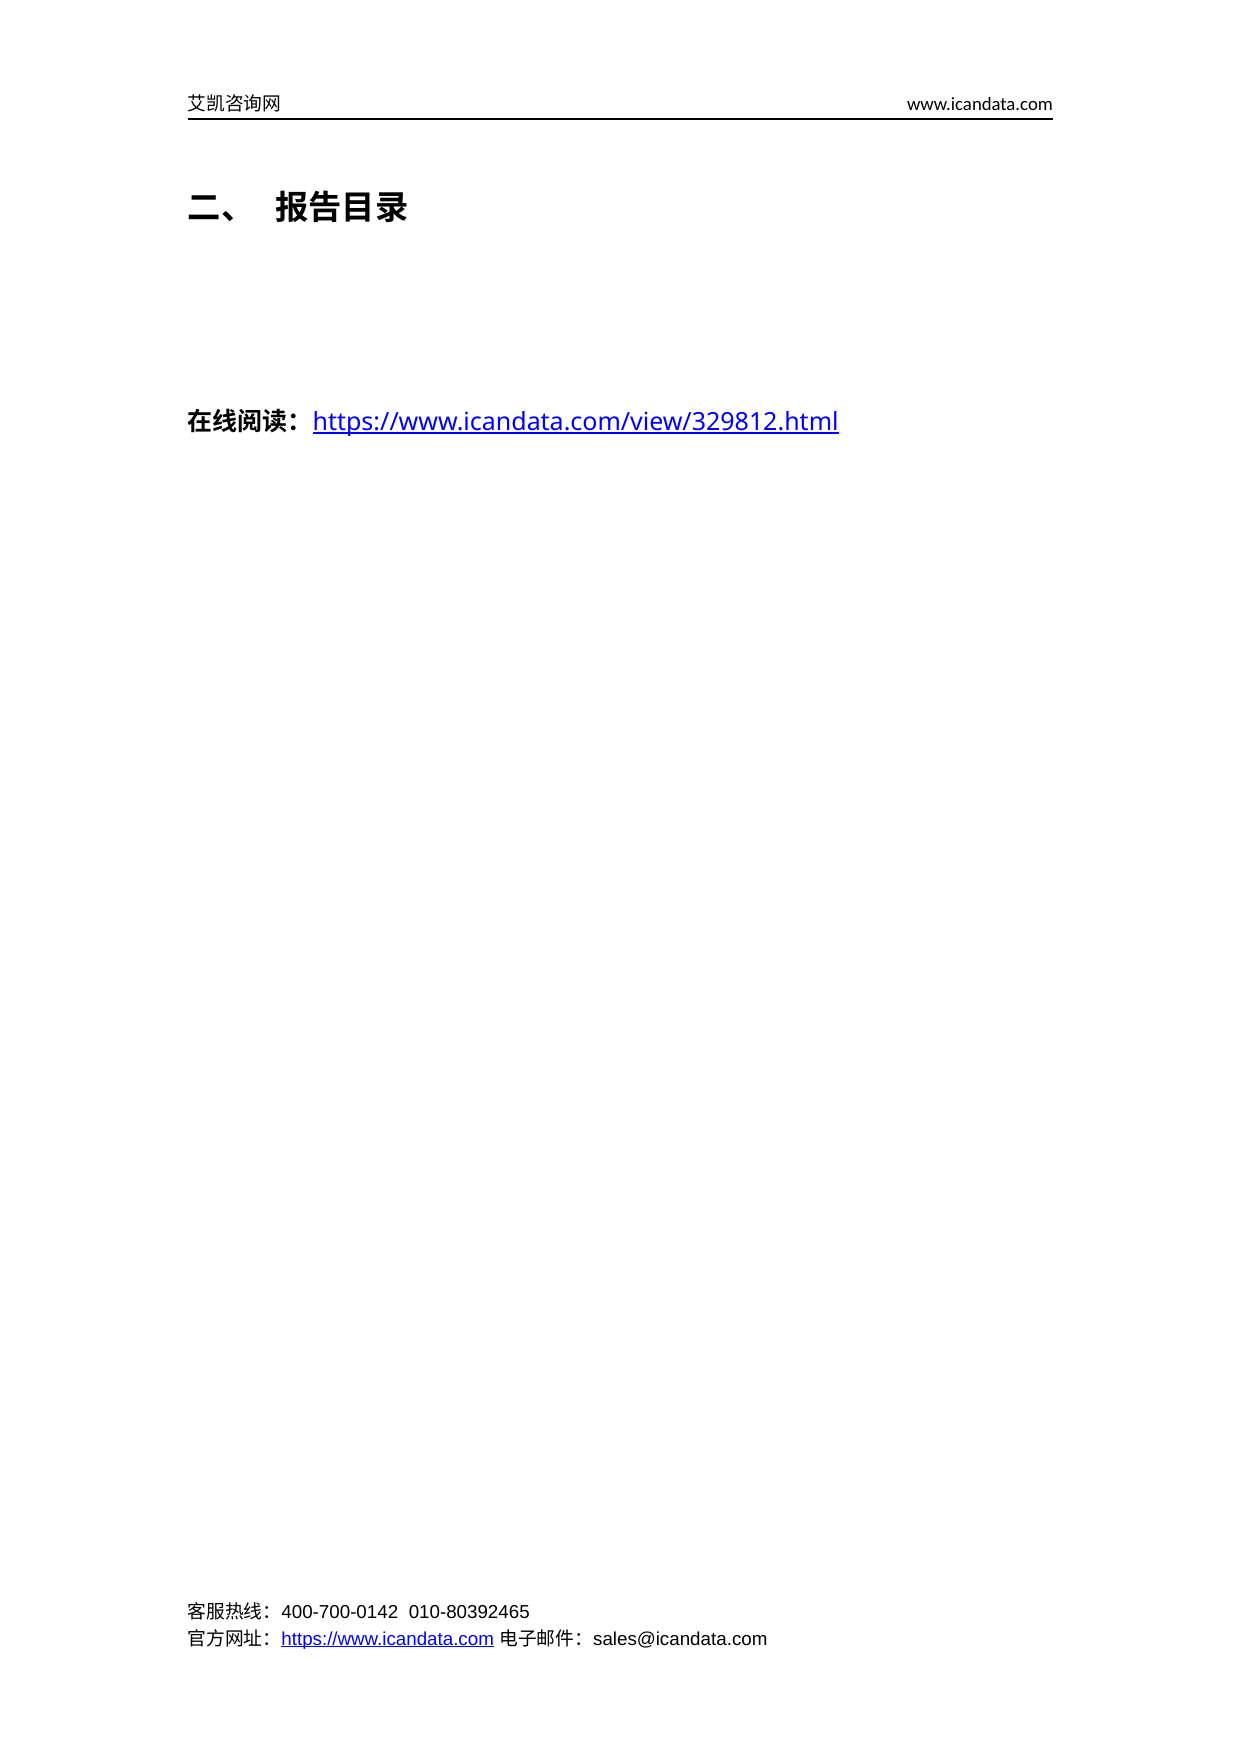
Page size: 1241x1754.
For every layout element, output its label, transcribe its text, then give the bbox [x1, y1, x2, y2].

subtitle 报告目录 [187, 172, 1053, 237]
text 在线阅读：https://www.icandata.com/view/329812.html [187, 387, 1053, 452]
